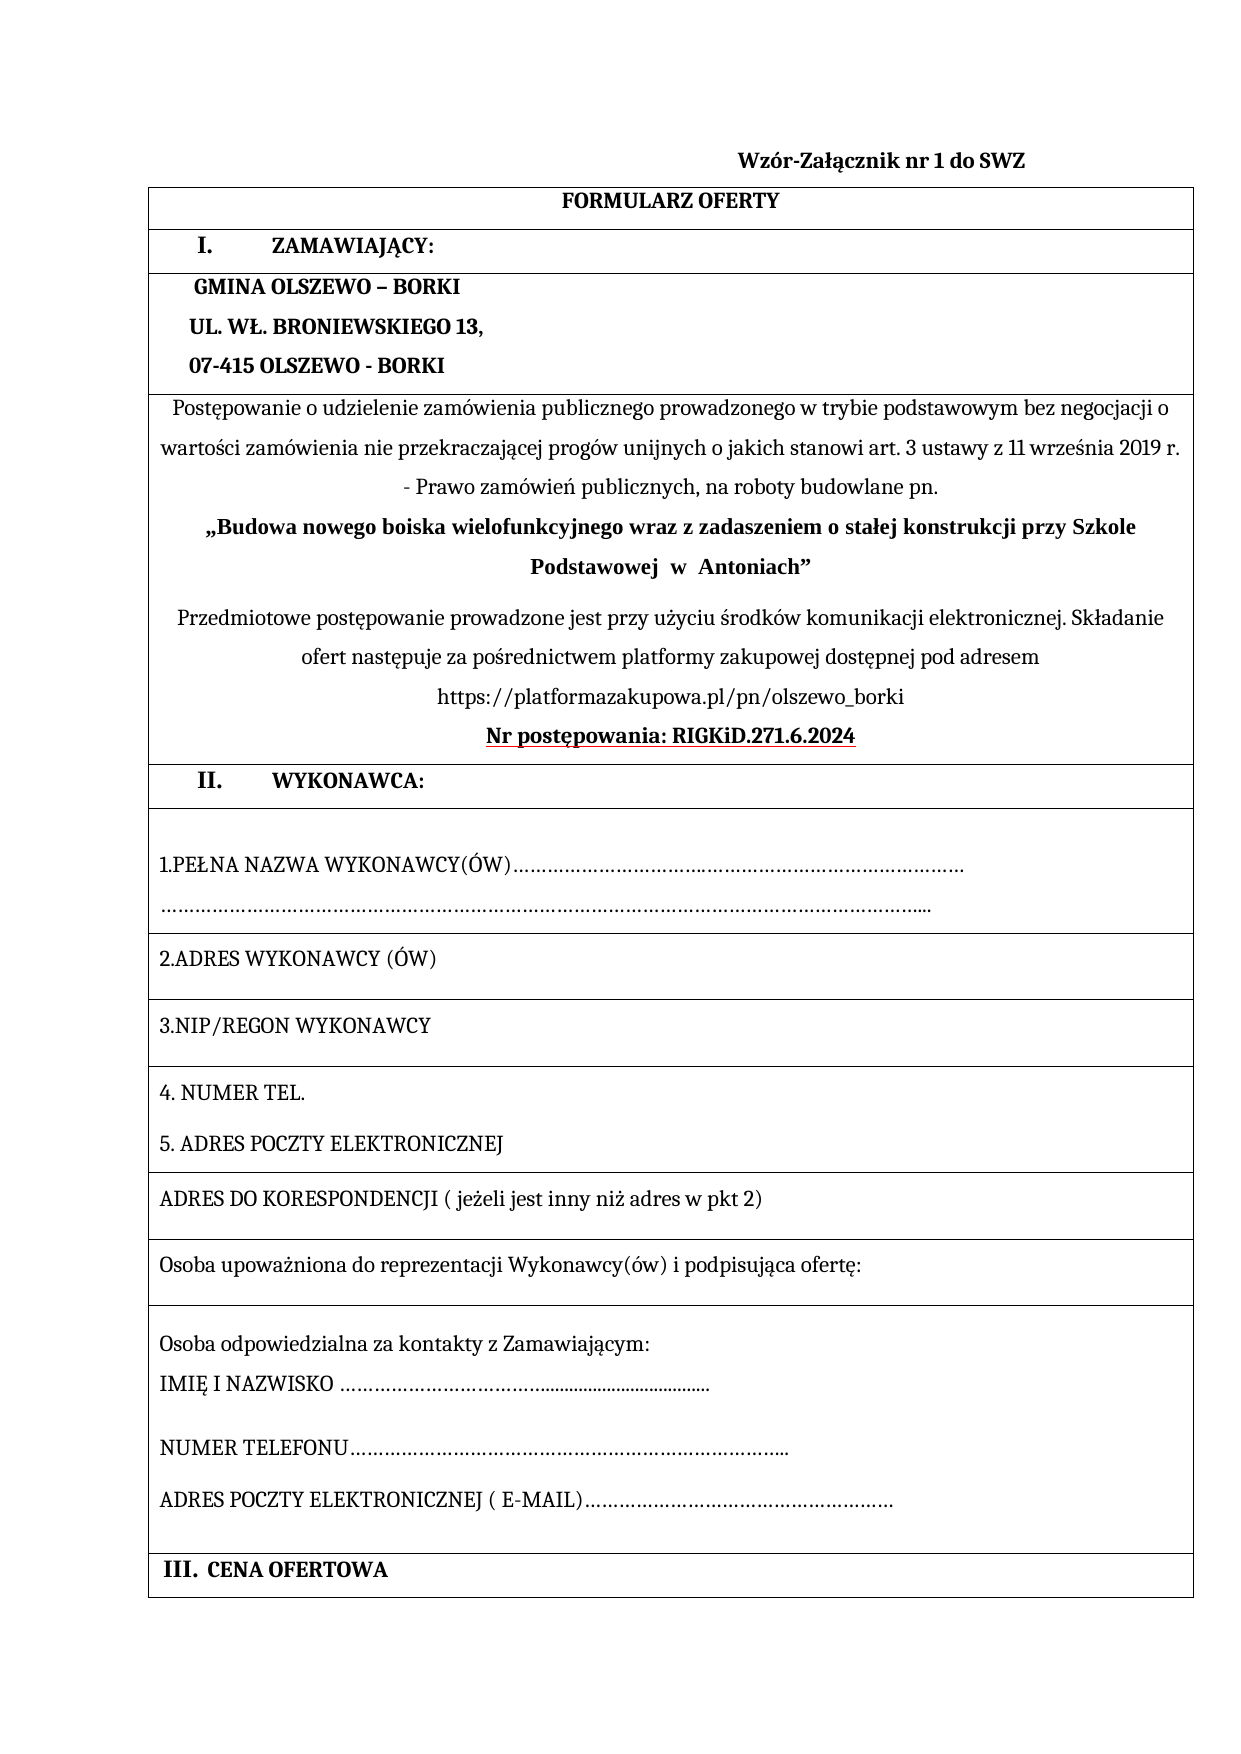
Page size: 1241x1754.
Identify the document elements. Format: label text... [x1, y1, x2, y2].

table_header FORMULARZ OFERTY [149, 188, 1193, 229]
table_cell Osoba upoważniona do reprezentacji Wykonawcy(ów) i podpisująca ofertę: [149, 1240, 1193, 1305]
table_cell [149, 1554, 1193, 1597]
table_cell 4. NUMER TEL. 5. ADRES POCZTY ELEKTRONICZNEJ [149, 1067, 1193, 1172]
table_cell 1.PEŁNA NAZWA WYKONAWCY(ÓW)…………………………….……………………………………… ……………………………………………………………………………………………………………………... [149, 809, 1193, 932]
table_cell ADRES DO KORESPONDENCJI ( jeżeli jest inny niż adres w pkt 2) [149, 1173, 1193, 1238]
table_cell GMINA Olszewo – Borki ul. Wł. broniewskiego 13, 07-415 olszewo - borki [149, 274, 1193, 394]
table_cell 2.ADRES WYKONAWCY (ÓW) [149, 934, 1193, 999]
table_cell ZAMAWIAJĄCY: [149, 230, 1193, 273]
table_cell Osoba odpowiedzialna za kontakty z Zamawiającym: IMIĘ I NAZWISKO ………………………………................................... NUMER TELEFONU………………………………………………………………….. ADRES POCZTY ELEKTRONICZNEJ ( E-MAIL)……………………………………………… [149, 1306, 1193, 1553]
text Wzór-Załącznik nr 1 do SWZ [738, 148, 1134, 174]
table_cell Postępowanie o udzielenie zamówienia publicznego prowadzonego w trybie podstawowym bez negocjacji o wartości zamówienia nie przekraczającej progów unijnych o jakich stanowi art. 3 ustawy z 11 września 2019 r. - Prawo zamówień publicznych, na roboty budowlane pn. „Budowa nowego boiska wielofunkcyjnego wraz z zadaszeniem o stałej konstrukcji przy Szkole Podstawowej w Antoniach” Przedmiotowe postępowanie prowadzone jest przy użyciu środków komunikacji elektronicznej. Składanie ofert następuje za pośrednictwem platformy zakupowej dostępnej pod adresem https://platformazakupowa.pl/pn/olszewo_borki Nr postępowania: RIGKiD.271.6.2024 [149, 395, 1193, 764]
table_cell WYKONAWCA: [149, 765, 1193, 808]
table_cell 3.NIP/REGON WYKONAWCY [149, 1000, 1193, 1066]
